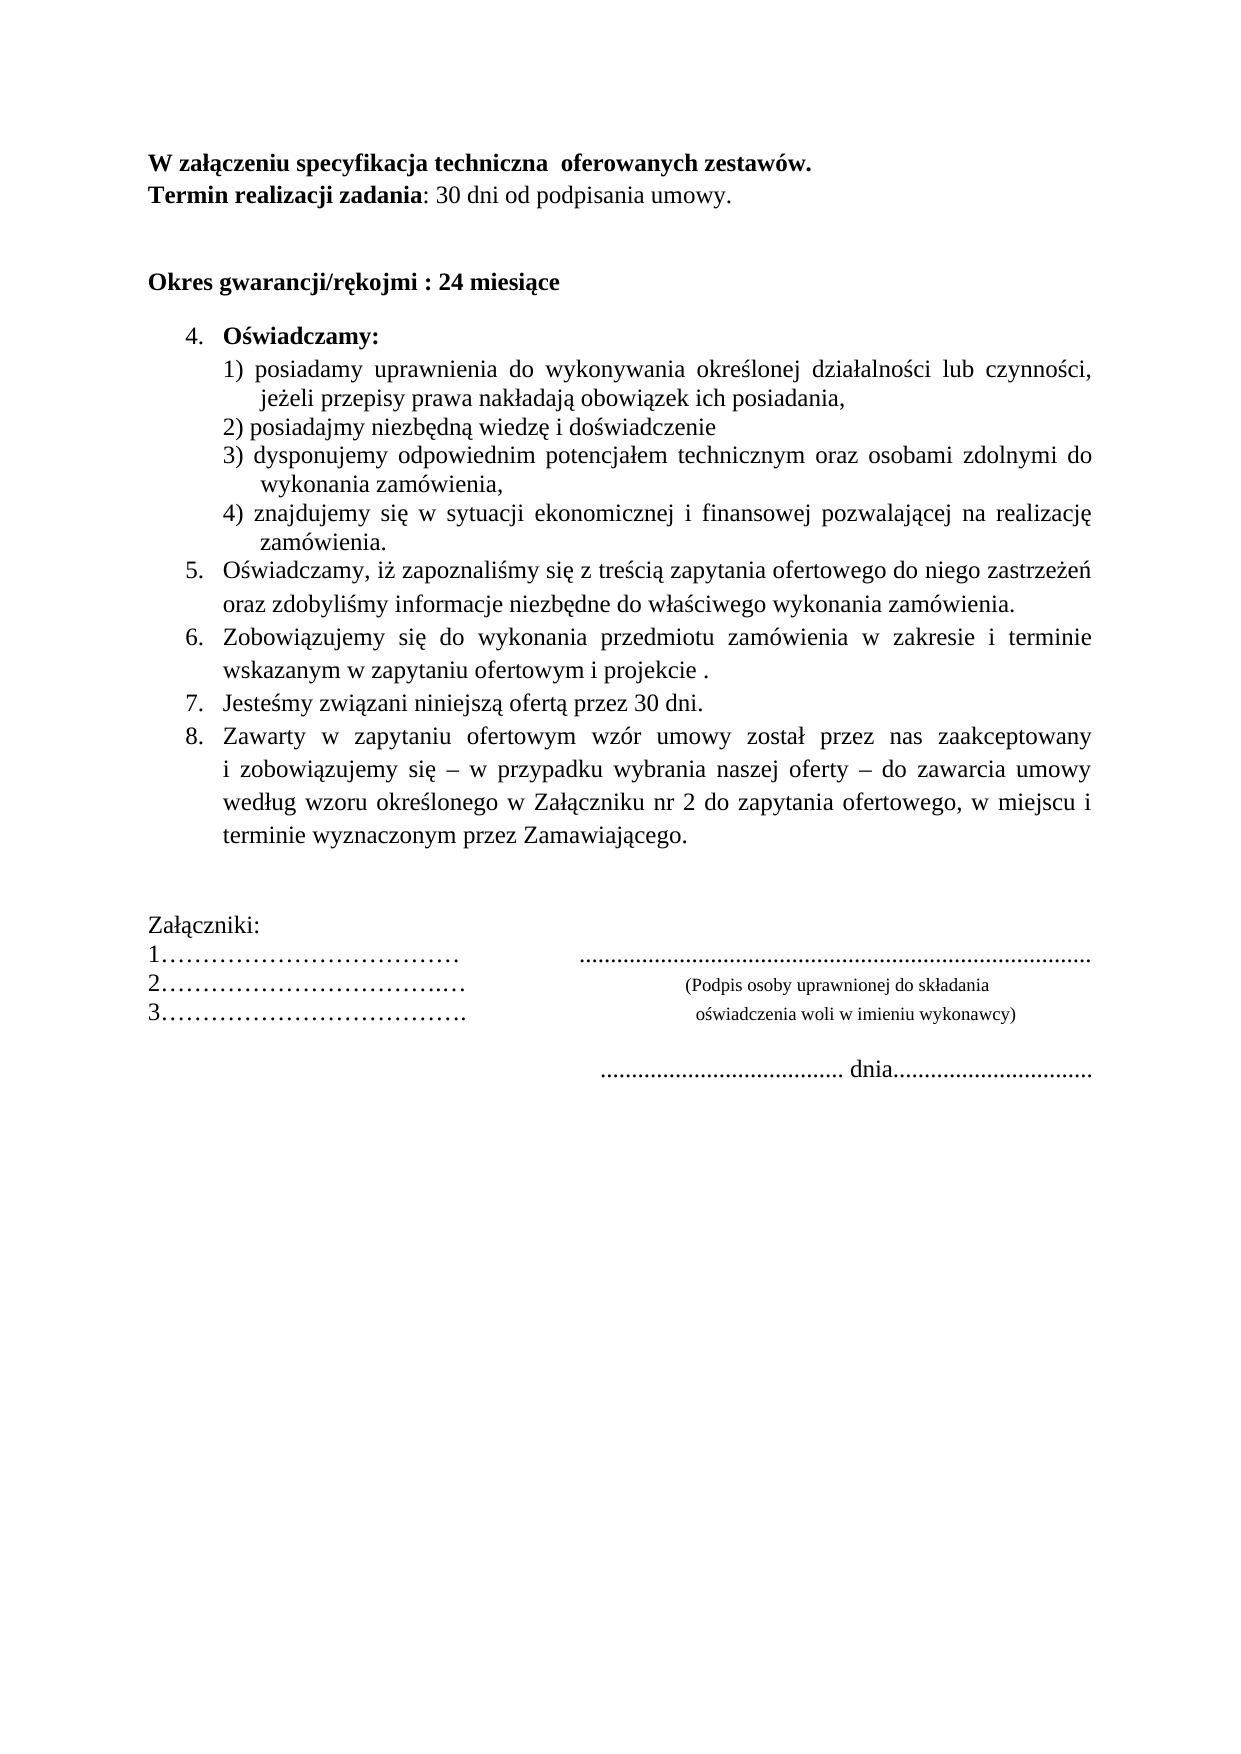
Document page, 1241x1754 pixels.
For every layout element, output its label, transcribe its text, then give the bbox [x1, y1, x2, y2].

list Oświadczamy, iż zapoznaliśmy się z treścią zapytania ofertowego do niego zastrzeżeń oraz zdobyliśmy informacje niezbędne do właściwego wykonania zamówienia. [185, 556, 1093, 617]
text 2…………………………….… (Podpis osoby uprawnionej do składania [148, 968, 1093, 997]
list Jesteśmy związani niniejszą ofertą przez 30 dni. [185, 688, 1093, 716]
text 2) posiadajmy niezbędną wiedzę i doświadczenie [223, 412, 1093, 441]
list Zobowiązujemy się do wykonania przedmiotu zamówienia w zakresie i terminie wskazanym w zapytaniu ofertowym i projekcie . [185, 622, 1093, 683]
text W załączeniu specyfikacja techniczna oferowanych zestawów. [148, 148, 1093, 176]
text Załączniki: [148, 910, 1093, 939]
list Zawarty w zapytaniu ofertowym wzór umowy został przez nas zaakceptowany i zobowiązujemy się – w przypadku wybrania naszej oferty – do zawarcia umowy według wzoru określonego w Załączniku nr 2 do zapytania ofertowego, w miejscu i terminie wyznaczonym przez Zamawiającego. [185, 721, 1093, 848]
text Termin realizacji zadania: 30 dni od podpisania umowy. [148, 181, 1093, 209]
text 1……………………………… . ................................................................................. [148, 939, 1093, 968]
text 4) znajdujemy się w sytuacji ekonomicznej i finansowej pozwalającej na realizację zamówienia. [223, 498, 1093, 556]
text Okres gwarancji/rękojmi : 24 miesiące [148, 267, 1093, 296]
text 3) dysponujemy odpowiednim potencjałem technicznym oraz osobami zdolnymi do wykonania zamówienia, [223, 441, 1093, 498]
text ....................................... dnia................................ [148, 1054, 1093, 1083]
text 1) posiadamy uprawnienia do wykonywania określonej działalności lub czynności, jeżeli przepisy prawa nakładają obowiązek ich posiadania, [223, 354, 1093, 412]
list Oświadczamy: [185, 321, 1093, 350]
text 3………………………………. oświadczenia woli w imieniu wykonawcy) [148, 997, 1093, 1025]
